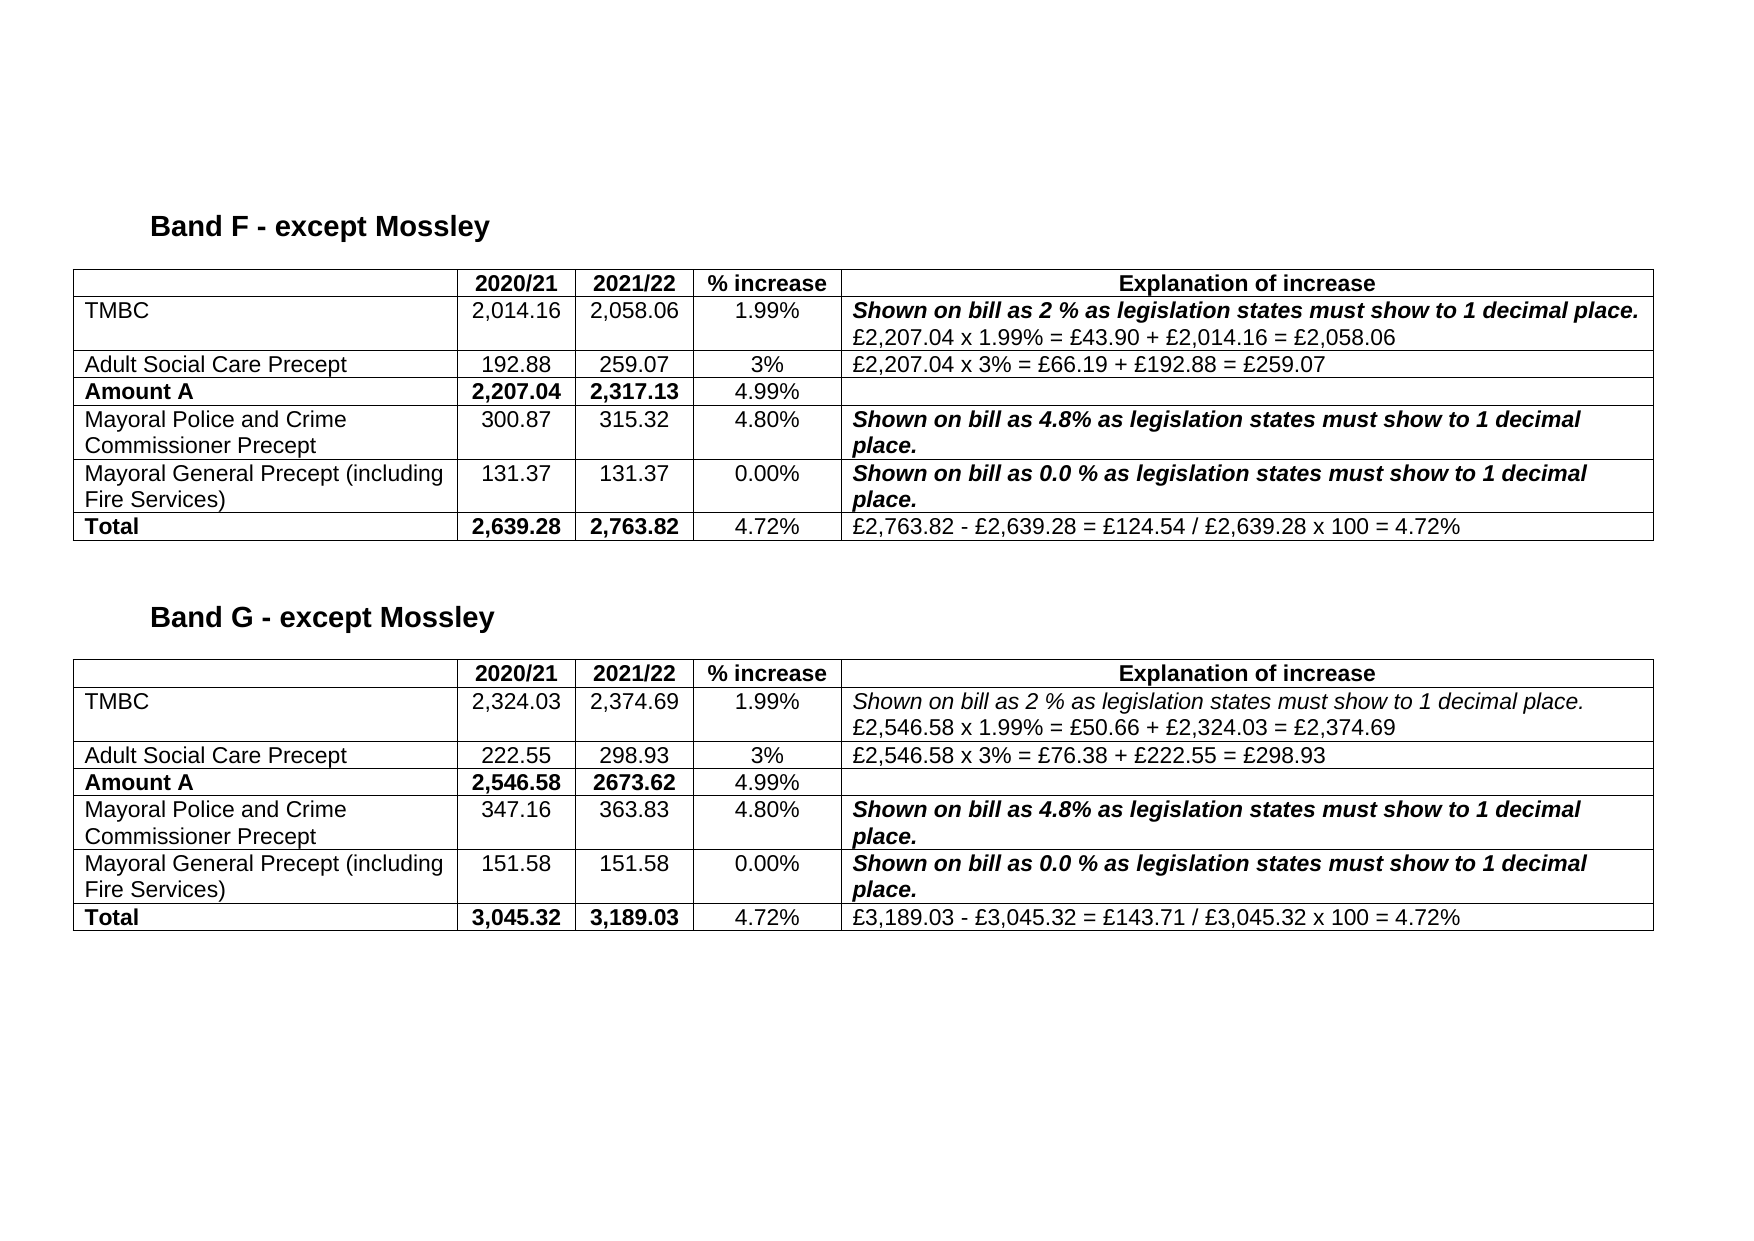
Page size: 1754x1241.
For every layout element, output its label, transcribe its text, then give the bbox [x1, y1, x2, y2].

table_cell Total [74, 513, 457, 539]
table_cell £2,763.82 - £2,639.28 = £124.54 / £2,639.28 x 100 = 4.72% [842, 513, 1653, 539]
table_header 2020/21 [458, 660, 575, 687]
table_header Explanation of increase [842, 270, 1653, 296]
table_cell Mayoral General Precept (including Fire Services) [74, 460, 457, 512]
table_cell 131.37 [576, 460, 693, 512]
table_header [74, 660, 457, 687]
table_cell Shown on bill as 0.0 % as legislation states must show to 1 decimal place. [842, 460, 1653, 512]
table_header % increase [694, 660, 841, 687]
table_header [74, 270, 457, 296]
table_cell 2,639.28 [458, 513, 575, 539]
table_cell 131.37 [458, 460, 575, 512]
table_cell Shown on bill as 2 % as legislation states must show to 1 decimal place. £2,207.04 x 1.99% = £43.90 + £2,014.16 = £2,058.06 [842, 297, 1653, 350]
table_cell 2,014.16 [458, 297, 575, 350]
table_cell TMBC [74, 297, 457, 350]
table_cell 1.99% [694, 297, 841, 350]
table_cell 4.99% [694, 378, 841, 405]
table_cell 4.72% [694, 904, 841, 930]
table_cell 192.88 [458, 351, 575, 377]
table_header Explanation of increase [842, 660, 1653, 687]
table_cell Mayoral General Precept (including Fire Services) [74, 850, 457, 903]
table_cell Adult Social Care Precept [74, 351, 457, 377]
table_cell 151.58 [576, 850, 693, 903]
table_cell TMBC [74, 688, 457, 741]
table_cell 2,763.82 [576, 513, 693, 539]
table_cell 222.55 [458, 742, 575, 768]
table_cell 2,317.13 [576, 378, 693, 405]
table_cell 0.00% [694, 850, 841, 903]
table_cell Shown on bill as 2 % as legislation states must show to 1 decimal place. £2,546.58 x 1.99% = £50.66 + £2,324.03 = £2,374.69 [842, 688, 1653, 741]
table_cell Shown on bill as 0.0 % as legislation states must show to 1 decimal place. [842, 850, 1653, 903]
table_cell 3% [694, 742, 841, 768]
table_cell Total [74, 904, 457, 930]
table_cell Mayoral Police and Crime Commissioner Precept [74, 406, 457, 458]
table_cell 2,546.58 [458, 769, 575, 795]
table_cell 3,189.03 [576, 904, 693, 930]
table_cell 347.16 [458, 796, 575, 849]
table_cell £2,546.58 x 3% = £76.38 + £222.55 = £298.93 [842, 742, 1653, 768]
table_cell Adult Social Care Precept [74, 742, 457, 768]
table_cell 300.87 [458, 406, 575, 458]
table_cell 2,207.04 [458, 378, 575, 405]
table_cell 2673.62 [576, 769, 693, 795]
table_cell 2,324.03 [458, 688, 575, 741]
table_cell 4.80% [694, 796, 841, 849]
text Band F - except Mossley [150, 209, 1680, 243]
text Band G - except Mossley [150, 600, 1680, 633]
table_cell 2,374.69 [576, 688, 693, 741]
table_cell Mayoral Police and Crime Commissioner Precept [74, 796, 457, 849]
table_cell Shown on bill as 4.8% as legislation states must show to 1 decimal place. [842, 796, 1653, 849]
table_cell Shown on bill as 4.8% as legislation states must show to 1 decimal place. [842, 406, 1653, 458]
table_cell 298.93 [576, 742, 693, 768]
table_cell 0.00% [694, 460, 841, 512]
table_cell [842, 769, 1653, 795]
table_cell 4.80% [694, 406, 841, 458]
table_cell Amount A [74, 769, 457, 795]
table_header 2021/22 [576, 660, 693, 687]
table_cell 315.32 [576, 406, 693, 458]
table_cell Amount A [74, 378, 457, 405]
table_cell 259.07 [576, 351, 693, 377]
table_cell [842, 378, 1653, 405]
table_cell 1.99% [694, 688, 841, 741]
table_cell 4.99% [694, 769, 841, 795]
table_header % increase [694, 270, 841, 296]
table_cell 3,045.32 [458, 904, 575, 930]
table_cell 4.72% [694, 513, 841, 539]
table_cell 363.83 [576, 796, 693, 849]
table_cell 151.58 [458, 850, 575, 903]
table_cell £3,189.03 - £3,045.32 = £143.71 / £3,045.32 x 100 = 4.72% [842, 904, 1653, 930]
table_cell £2,207.04 x 3% = £66.19 + £192.88 = £259.07 [842, 351, 1653, 377]
table_header 2021/22 [576, 270, 693, 296]
table_cell 2,058.06 [576, 297, 693, 350]
table_header 2020/21 [458, 270, 575, 296]
table_cell 3% [694, 351, 841, 377]
